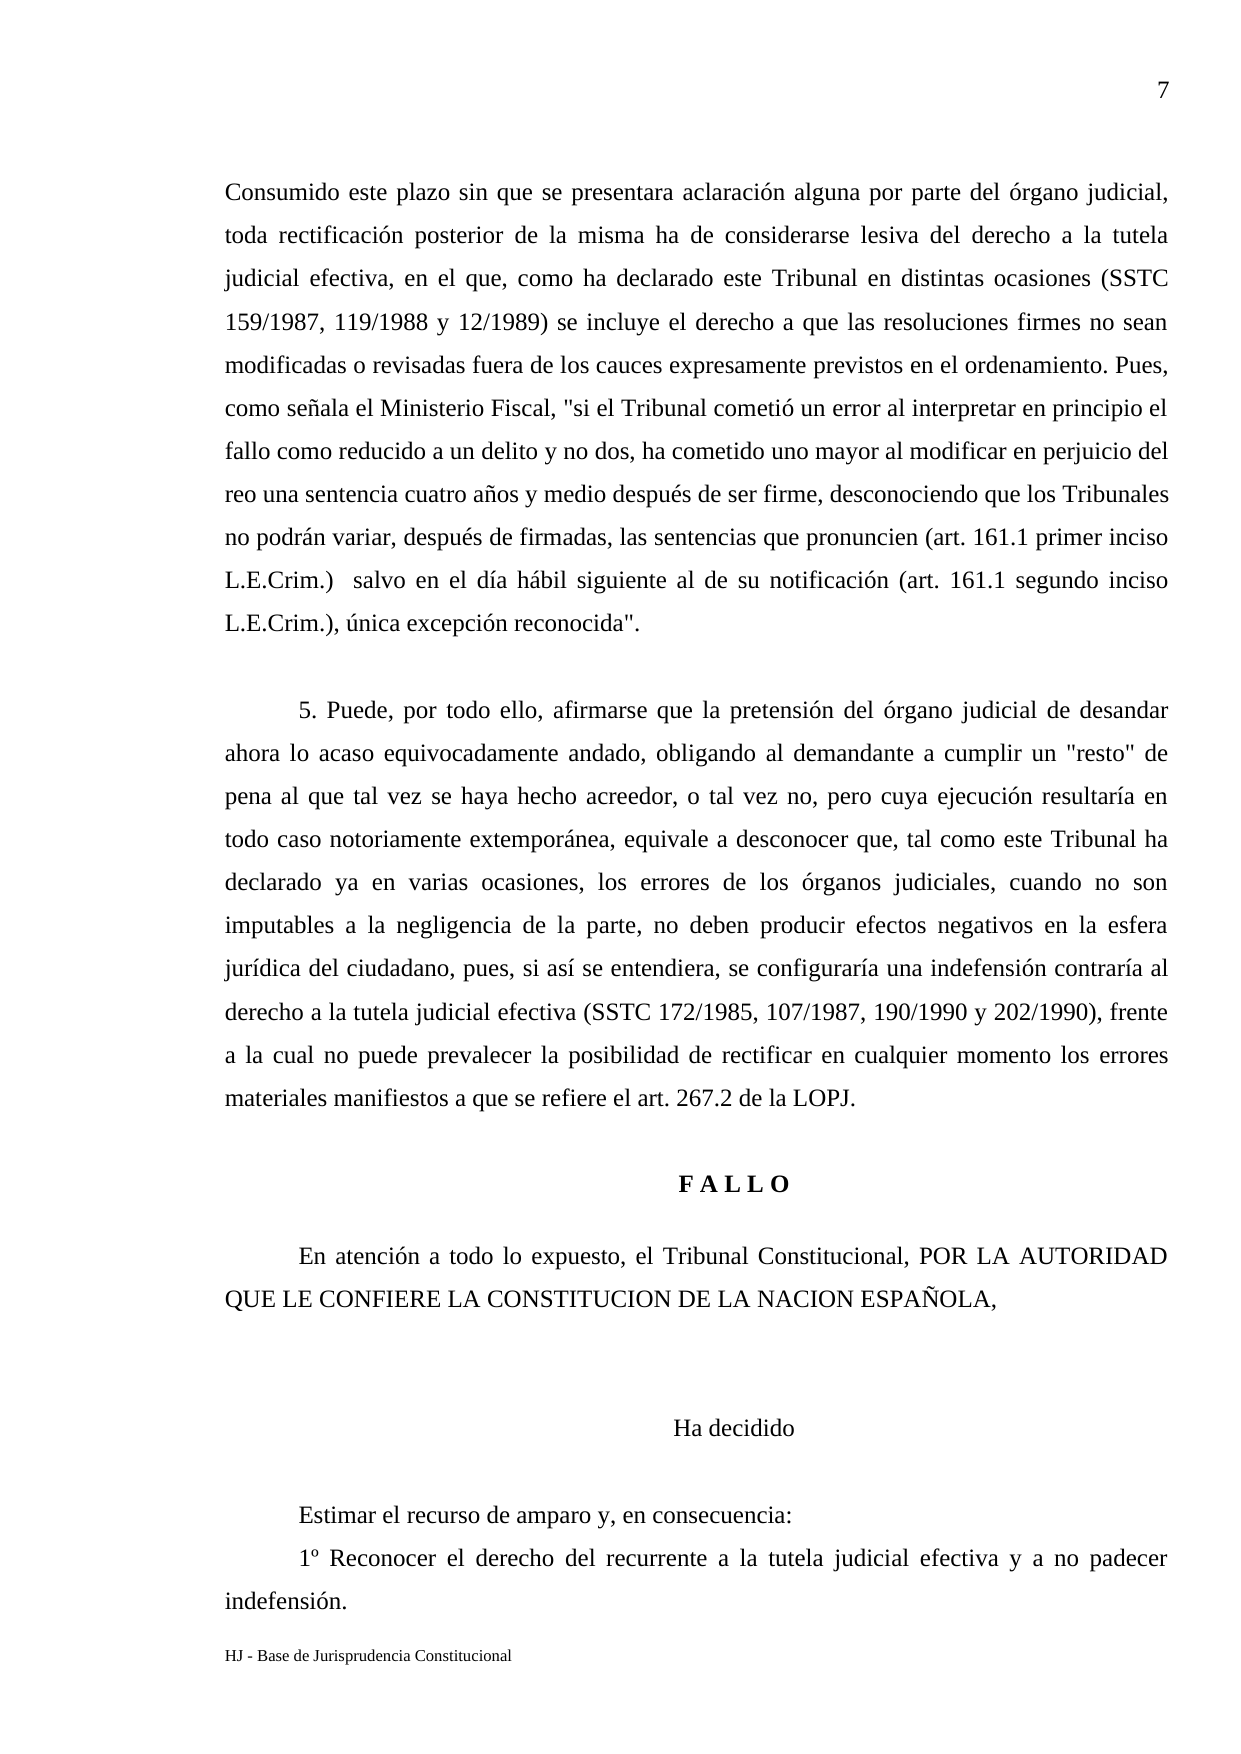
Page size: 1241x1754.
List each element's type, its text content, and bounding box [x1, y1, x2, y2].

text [224, 177, 1169, 637]
text 1º Reconocer el derecho del recurrente a la tutela judicial efectiva y a no padecer indefensión. [224, 1543, 1169, 1615]
text 5. Puede, por todo ello, afirmarse que la pretensión del órgano judicial de desandar ahora lo acaso equivocadamente andado, obligando al demandante a cumplir un "resto" de pena al que tal vez se haya hecho acreedor, o tal vez no, pero cuya ejecución resultaría en todo caso notoriamente extemporánea, equivale a desconocer que, tal como este Tribunal ha declarado ya en varias ocasiones, los errores de los órganos judiciales, cuando no son imputables a la negligencia de la parte, no deben producir efectos negativos en la esfera jurídica del ciudadano, pues, si así se entendiera, se configuraría una indefensión contraría al derecho a la tutela judicial efectiva (SSTC 172/1985, 107/1987, 190/1990 y 202/1990), frente a la cual no puede prevalecer la posibilidad de rectificar en cualquier momento los errores materiales manifiestos a que se refiere el art. 267.2 de la LOPJ. [224, 695, 1169, 1112]
text Ha decidido [224, 1413, 1169, 1442]
subtitle F A L L O [224, 1169, 1169, 1198]
text En atención a todo lo expuesto, el Tribunal Constitucional, POR LA AUTORIDAD QUE LE CONFIERE LA CONSTITUCION DE LA NACION ESPAÑOLA, [224, 1241, 1169, 1313]
text Estimar el recurso de amparo y, en consecuencia: [224, 1500, 1169, 1528]
